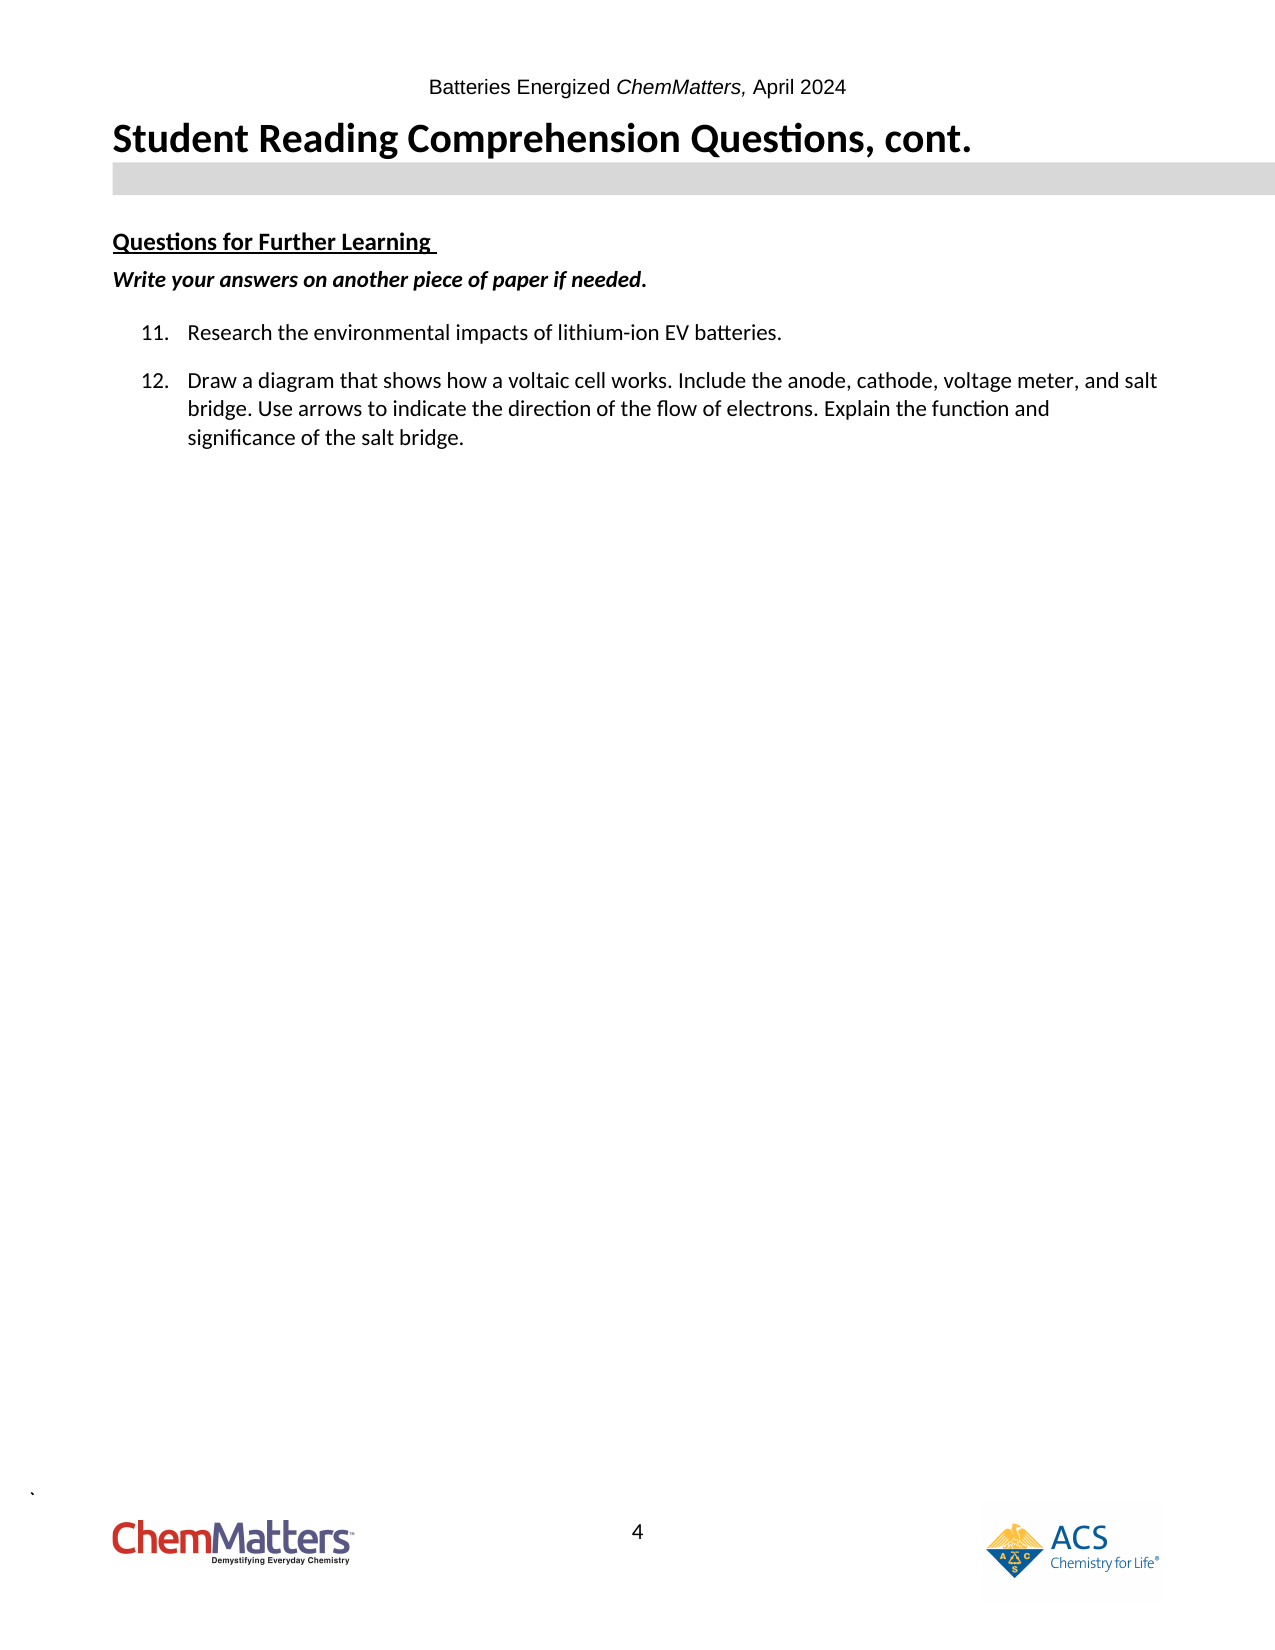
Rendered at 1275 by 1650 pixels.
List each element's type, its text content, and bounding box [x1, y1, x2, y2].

picture [112, 1520, 355, 1565]
list Draw a diagram that shows how a voltaic cell works. Include the anode, cathode, voltage meter, and salt bridge. Use arrows to indicate the direction of the flow of electrons. Explain the function and significance of the salt bridge. [141, 367, 1162, 451]
text Student Reading Comprehension Questions, cont. [112, 112, 1162, 163]
list Research the environmental impacts of lithium-ion EV batteries. [141, 318, 1162, 346]
picture [982, 1500, 1163, 1601]
text Questions for Further Learning [112, 226, 1162, 256]
text Write your answers on another piece of paper if needed. [112, 265, 1162, 293]
